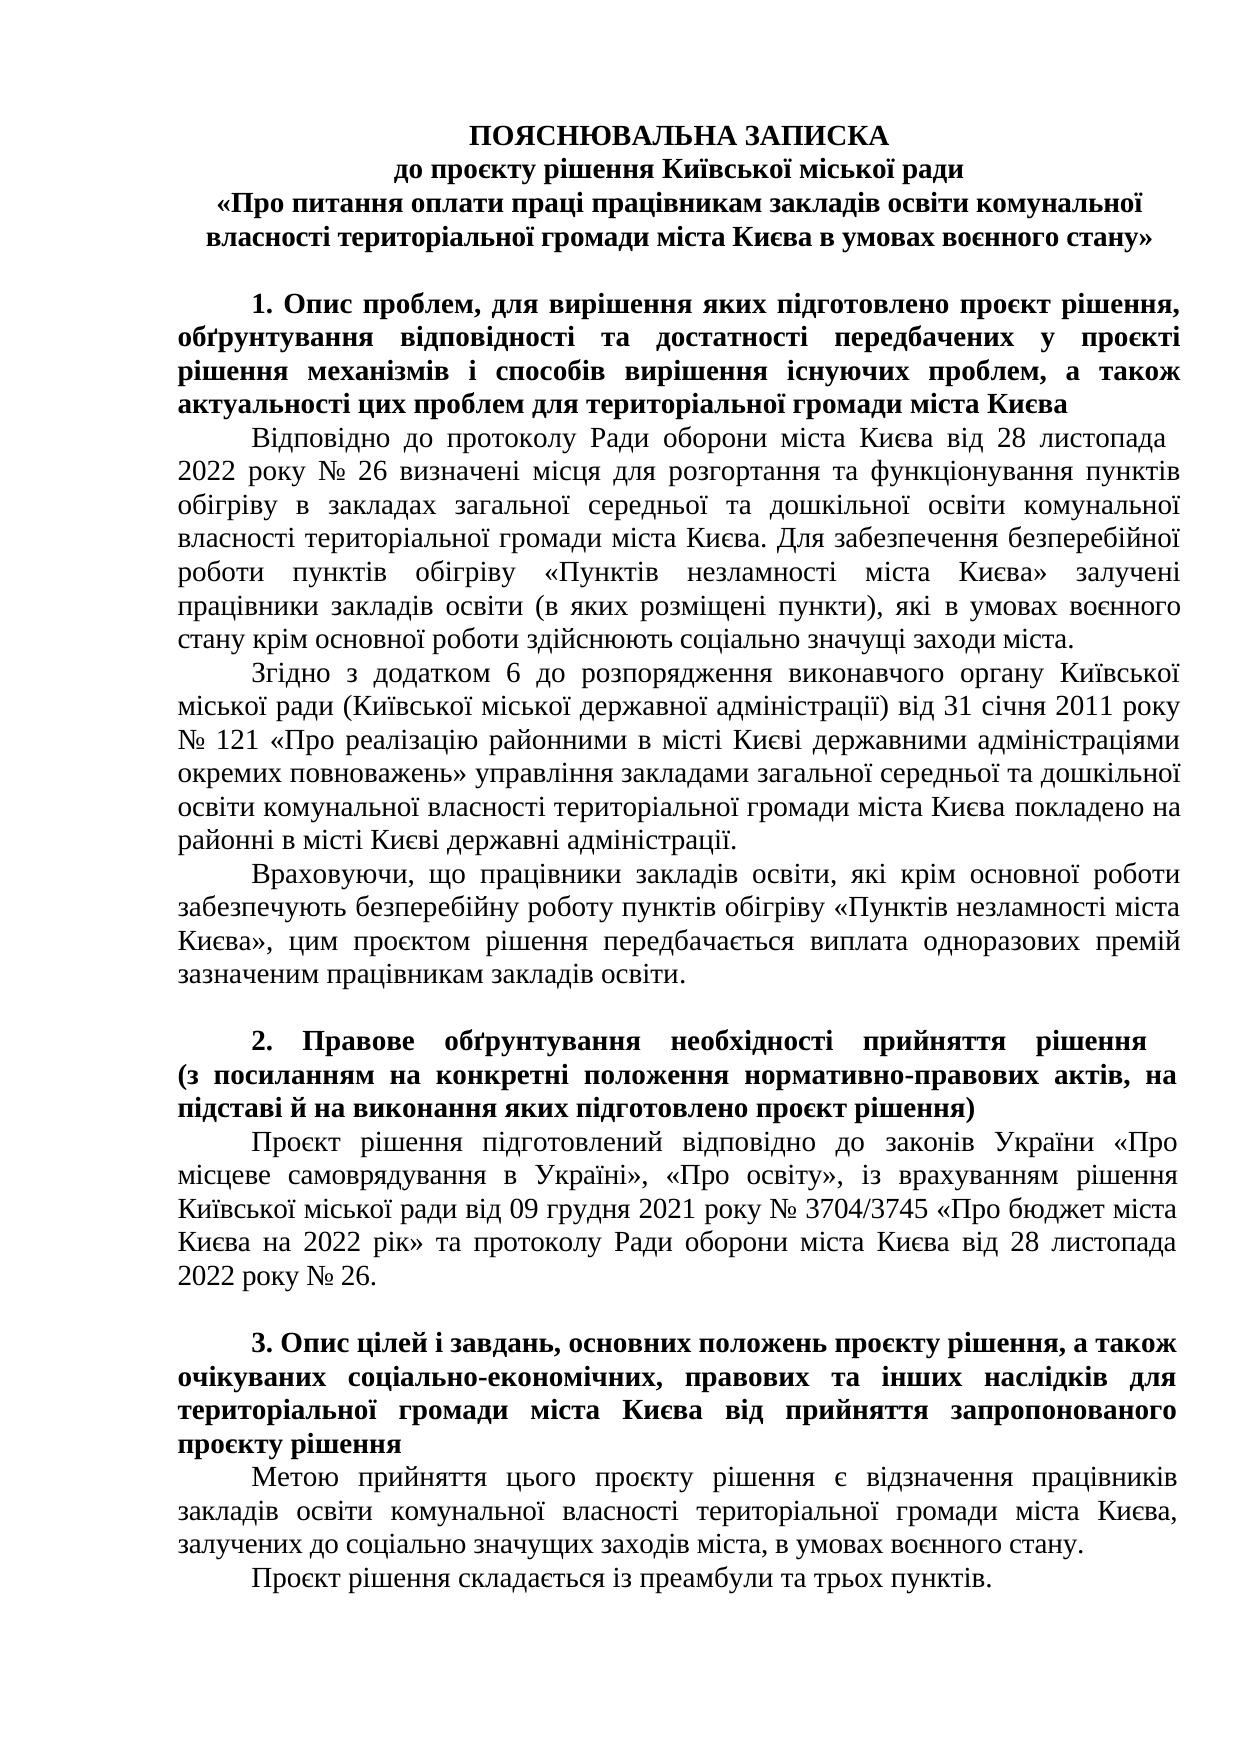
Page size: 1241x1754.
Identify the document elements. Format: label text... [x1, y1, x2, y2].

text Відповідно до протоколу Ради оборони міста Києва від 28 листопада 2022 року № 26 визначені місця для розгортання та функціонування пунктів обігріву в закладах загальної середньої та дошкільної освіти комунальної власності територіальної громади міста Києва. Для забезпечення безперебійної роботи пунктів обігріву «Пунктів незламності міста Києва» залучені працівники закладів освіти (в яких розміщені пункти), які в умовах воєнного стану крім основної роботи здійснюють соціально значущі заходи міста. [177, 420, 1181, 655]
text Враховуючи, що працівники закладів освіти, які крім основної роботи забезпечують безперебійну роботу пунктів обігріву «Пунктів незламності міста Києва», цим проєктом рішення передбачається виплата одноразових премій зазначеним працівникам закладів освіти. [177, 856, 1181, 990]
text Метою прийняття цього проєкту рішення є відзначення працівників закладів освіти комунальної власності територіальної громади міста Києва, залучених до соціально значущих заходів міста, в умовах воєнного стану. [177, 1460, 1178, 1560]
subtitle Згідно з додатком 6 до розпорядження виконавчого органу Київської міської ради (Київської міської державної адміністрації) від 31 січня 2011 року № 121 «Про реалізацію районними в місті Києві державними адміністраціями окремих повноважень» управління закладами загальної середньої та дошкільної освіти комунальної власності територіальної громади міста Києва покладено на районні в місті Києві державні адміністрації. [177, 655, 1181, 856]
text Проєкт рішення складається із преамбули та трьох пунктів. [177, 1560, 1178, 1594]
text ПОЯСНЮВАЛЬНА ЗАПИСКА [177, 118, 1181, 152]
text 2. Правове обґрунтування необхідності прийняття рішення (з посиланням на конкретні положення нормативно-правових актів, на підставі й на виконання яких підготовлено проєкт рішення) [177, 1024, 1178, 1124]
text Проєкт рішення підготовлений відповідно до законів України «Про місцеве самоврядування в Україні», «Про освіту», із врахуванням рішення Київської міської ради від 09 грудня 2021 року № 3704/3745 «Про бюджет міста Києва на 2022 рік» та протоколу Ради оборони міста Києва від 28 листопада 2022 року № 26. [177, 1124, 1178, 1292]
text 3. Опис цілей і завдань, основних положень проєкту рішення, а також очікуваних соціально-економічних, правових та інших наслідків для територіальної громади міста Києва від прийняття запропонованого проєкту рішення [177, 1326, 1178, 1460]
text 1. Опис проблем, для вирішення яких підготовлено проєкт рішення, обґрунтування відповідності та достатності передбачених у проєкті рішення механізмів і способів вирішення існуючих проблем, а також актуальності цих проблем для територіальної громади міста Києва [177, 286, 1181, 420]
text до проєкту рішення Київської міської ради [177, 152, 1181, 185]
text «Про питання оплати праці працівникам закладів освіти комунальної власності територіальної громади міста Києва в умовах воєнного стану» [177, 185, 1181, 252]
